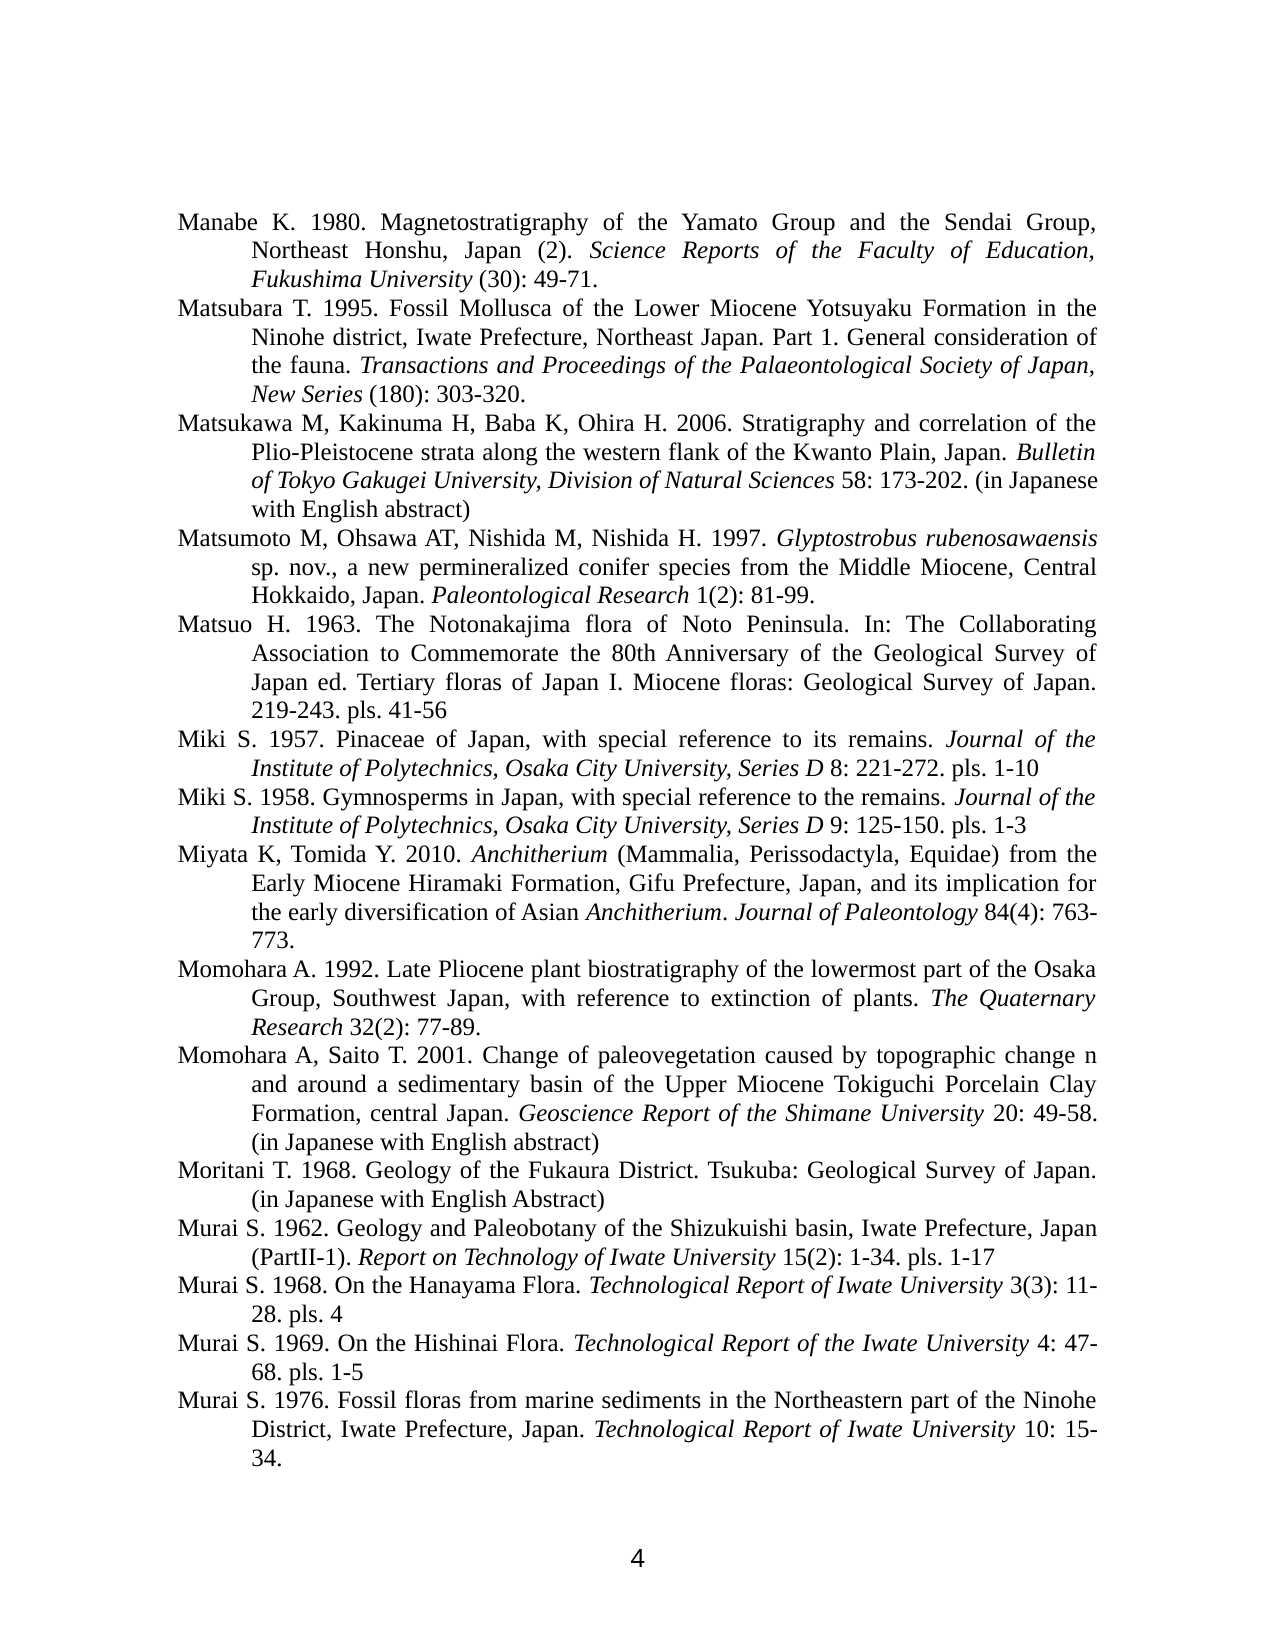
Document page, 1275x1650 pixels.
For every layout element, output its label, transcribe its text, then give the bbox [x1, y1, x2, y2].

text Matsumoto M, Ohsawa AT, Nishida M, Nishida H. 1997. Glyptostrobus rubenosawaensis sp. nov., a new permineralized conifer species from the Middle Miocene, Central Hokkaido, Japan. Paleontological Research 1(2): 81-99. [177, 523, 1098, 609]
text Murai S. 1962. Geology and Paleobotany of the Shizukuishi basin, Iwate Prefecture, Japan (PartII-1). Report on Technology of Iwate University 15(2): 1-34. pls. 1-17 [177, 1213, 1098, 1271]
text Murai S. 1968. On the Hanayama Flora. Technological Report of Iwate University 3(3): 11-28. pls. 4 [177, 1271, 1098, 1328]
text Matsukawa M, Kakinuma H, Baba K, Ohira H. 2006. Stratigraphy and correlation of the Plio-Pleistocene strata along the western flank of the Kwanto Plain, Japan. Bulletin of Tokyo Gakugei University, Division of Natural Sciences 58: 173-202. (in Japanese with English abstract) [177, 408, 1098, 523]
text Momohara A, Saito T. 2001. Change of paleovegetation caused by topographic change n and around a sedimentary basin of the Upper Miocene Tokiguchi Porcelain Clay Formation, central Japan. Geoscience Report of the Shimane University 20: 49-58. (in Japanese with English abstract) [177, 1041, 1098, 1156]
text Momohara A. 1992. Late Pliocene plant biostratigraphy of the lowermost part of the Osaka Group, Southwest Japan, with reference to extinction of plants. The Quaternary Research 32(2): 77-89. [177, 954, 1098, 1041]
text Murai S. 1969. On the Hishinai Flora. Technological Report of the Iwate University 4: 47-68. pls. 1-5 [177, 1328, 1098, 1386]
text Miki S. 1958. Gymnosperms in Japan, with special reference to the remains. Journal of the Institute of Polytechnics, Osaka City University, Series D 9: 125-150. pls. 1-3 [177, 782, 1098, 839]
text Manabe K. 1980. Magnetostratigraphy of the Yamato Group and the Sendai Group, Northeast Honshu, Japan (2). Science Reports of the Faculty of Education, Fukushima University (30): 49-71. [177, 207, 1098, 293]
text Moritani T. 1968. Geology of the Fukaura District. Tsukuba: Geological Survey of Japan. (in Japanese with English Abstract) [177, 1156, 1098, 1213]
text Miyata K, Tomida Y. 2010. Anchitherium (Mammalia, Perissodactyla, Equidae) from the Early Miocene Hiramaki Formation, Gifu Prefecture, Japan, and its implication for the early diversification of Asian Anchitherium. Journal of Paleontology 84(4): 763-773. [177, 839, 1098, 954]
text Miki S. 1957. Pinaceae of Japan, with special reference to its remains. Journal of the Institute of Polytechnics, Osaka City University, Series D 8: 221-272. pls. 1-10 [177, 724, 1098, 782]
text Matsuo H. 1963. The Notonakajima flora of Noto Peninsula. In: The Collaborating Association to Commemorate the 80th Anniversary of the Geological Survey of Japan ed. Tertiary floras of Japan I. Miocene floras: Geological Survey of Japan. 219-243. pls. 41-56 [177, 609, 1098, 724]
text Murai S. 1976. Fossil floras from marine sediments in the Northeastern part of the Ninohe District, Iwate Prefecture, Japan. Technological Report of Iwate University 10: 15-34. [177, 1386, 1098, 1472]
text Matsubara T. 1995. Fossil Mollusca of the Lower Miocene Yotsuyaku Formation in the Ninohe district, Iwate Prefecture, Northeast Japan. Part 1. General consideration of the fauna. Transactions and Proceedings of the Palaeontological Society of Japan, New Series (180): 303-320. [177, 293, 1098, 408]
